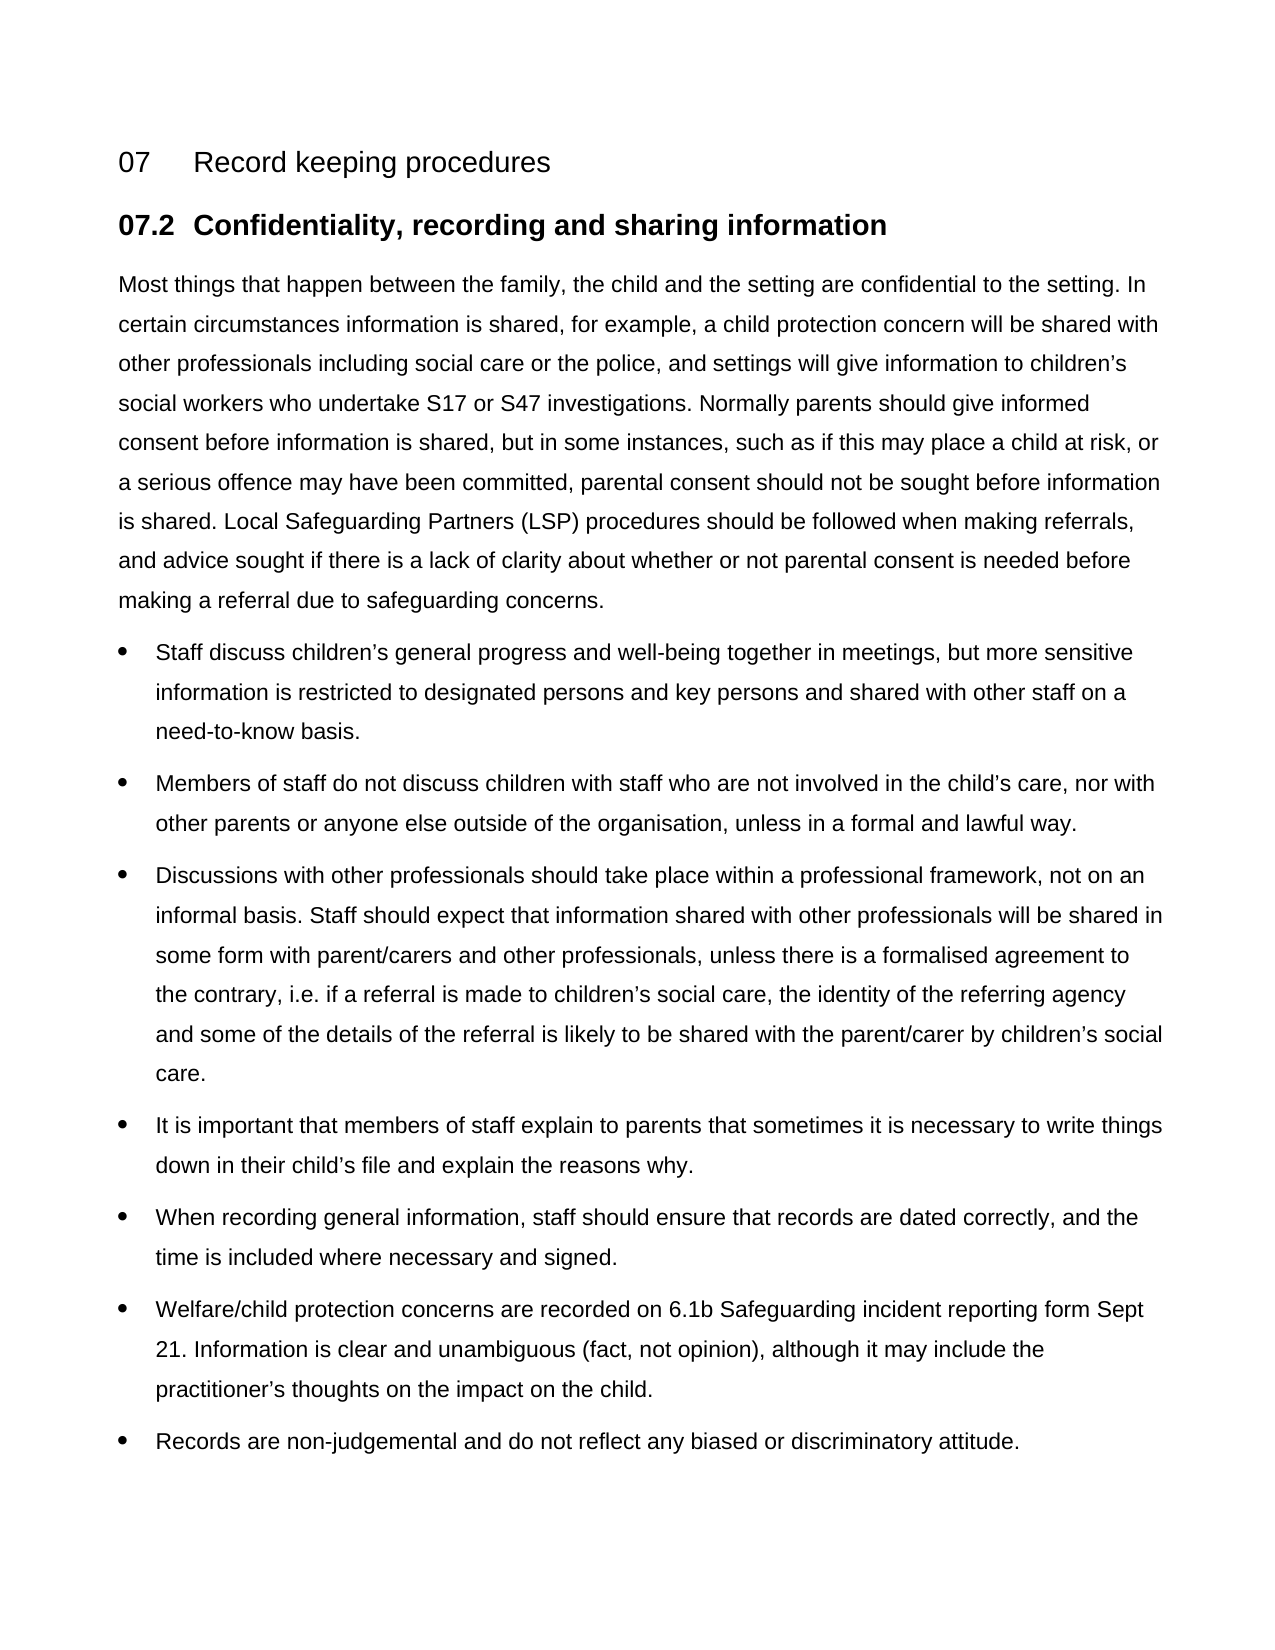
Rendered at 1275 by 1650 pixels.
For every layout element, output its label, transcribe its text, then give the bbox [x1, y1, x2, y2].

list Welfare/child protection concerns are recorded on 6.1b Safeguarding incident reporting form Sept 21. Information is clear and unambiguous (fact, not opinion), although it may include the practitioner’s thoughts on the impact on the child. [118, 1296, 1167, 1402]
text Most things that happen between the family, the child and the setting are confidential to the setting. In certain circumstances information is shared, for example, a child protection concern will be shared with other professionals including social care or the police, and settings will give information to children’s social workers who undertake S17 or S47 investigations. Normally parents should give informed consent before information is shared, but in some instances, such as if this may place a child at risk, or a serious offence may have been committed, parental consent should not be sought before information is shared. Local Safeguarding Partners (LSP) procedures should be followed when making referrals, and advice sought if there is a lack of clarity about whether or not parental consent is needed before making a referral due to safeguarding concerns. [118, 271, 1167, 613]
list Members of staff do not discuss children with staff who are not involved in the child’s care, nor with other parents or anyone else outside of the organisation, unless in a formal and lawful way. [118, 770, 1167, 837]
list Staff discuss children’s general progress and well-being together in meetings, but more sensitive information is restricted to designated persons and key persons and shared with other staff on a need-to-know basis. [118, 639, 1167, 745]
text 07 Record keeping procedures [118, 145, 1167, 179]
list When recording general information, staff should ensure that records are dated correctly, and the time is included where necessary and signed. [118, 1204, 1167, 1271]
list Records are non-judgemental and do not reflect any biased or discriminatory attitude. [118, 1428, 1167, 1454]
list It is important that members of staff explain to parents that sometimes it is necessary to write things down in their child’s file and explain the reasons why. [118, 1112, 1167, 1178]
list Discussions with other professionals should take place within a professional framework, not on an informal basis. Staff should expect that information shared with other professionals will be shared in some form with parent/carers and other professionals, unless there is a formalised agreement to the contrary, i.e. if a referral is made to children’s social care, the identity of the referring agency and some of the details of the referral is likely to be shared with the parent/carer by children’s social care. [118, 862, 1167, 1087]
text 07.2 Confidentiality, recording and sharing information [118, 208, 1167, 242]
